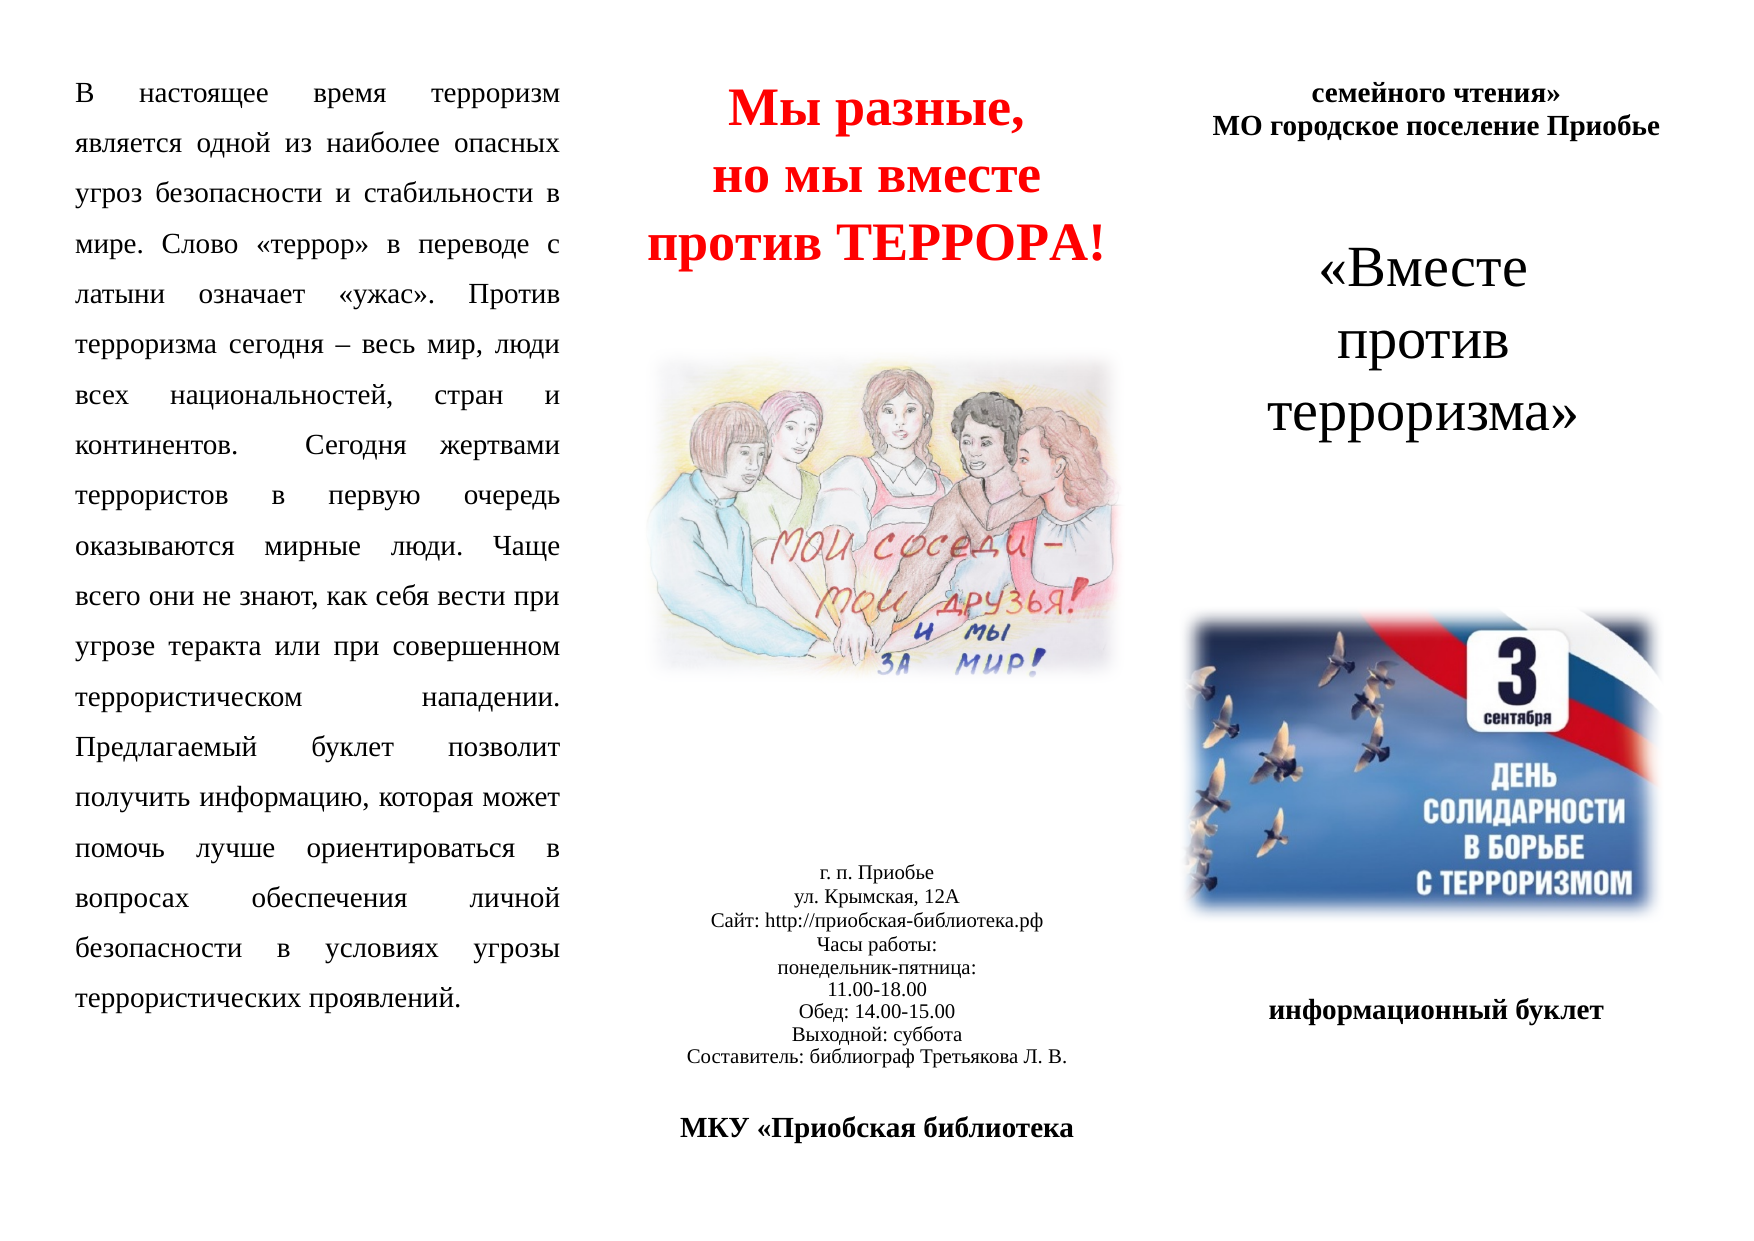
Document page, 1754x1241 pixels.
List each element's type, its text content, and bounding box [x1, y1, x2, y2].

text 11.00-18.00 [634, 979, 1119, 1001]
text Мы разные, [634, 75, 1119, 137]
text Обед: 14.00-15.00 [634, 1001, 1119, 1023]
text Составитель: библиограф Третьякова Л. В. [634, 1046, 1119, 1068]
picture [669, 372, 1098, 658]
picture [1207, 634, 1637, 896]
text ул. Крымская, 12А [634, 884, 1119, 908]
text понедельник-пятница: [634, 956, 1119, 979]
text МКУ «Приобская библиотека [634, 1112, 1119, 1144]
text Сайт: http://приобская-библиотека.рф [634, 908, 1119, 932]
text Выходной: суббота [634, 1023, 1119, 1046]
text В настоящее время терроризм является одной из наиболее опасных угроз безопасности и стабильности в мире. Слово «террор» в переводе с латыни означает «ужас». Против терроризма сегодня – весь мир, люди всех национальностей, стран и континентов. Сегодня жертвами террористов в первую очередь оказываются мирные люди. Чаще всего они не знают, как себя вести при угрозе теракта или при совершенном террористическом нападении. Предлагаемый буклет позволит получить информацию, которая может помочь лучше ориентироваться в вопросах обеспечения личной безопасности в условиях угрозы террористических проявлений. [75, 75, 560, 1014]
text г. п. Приобье [634, 860, 1119, 884]
text но мы вместе против ТЕРРОРА! [634, 142, 1119, 272]
text Часы работы: [634, 932, 1119, 956]
text МО городское поселение Приобье [1193, 108, 1679, 142]
text семейного чтения» [1193, 75, 1679, 108]
